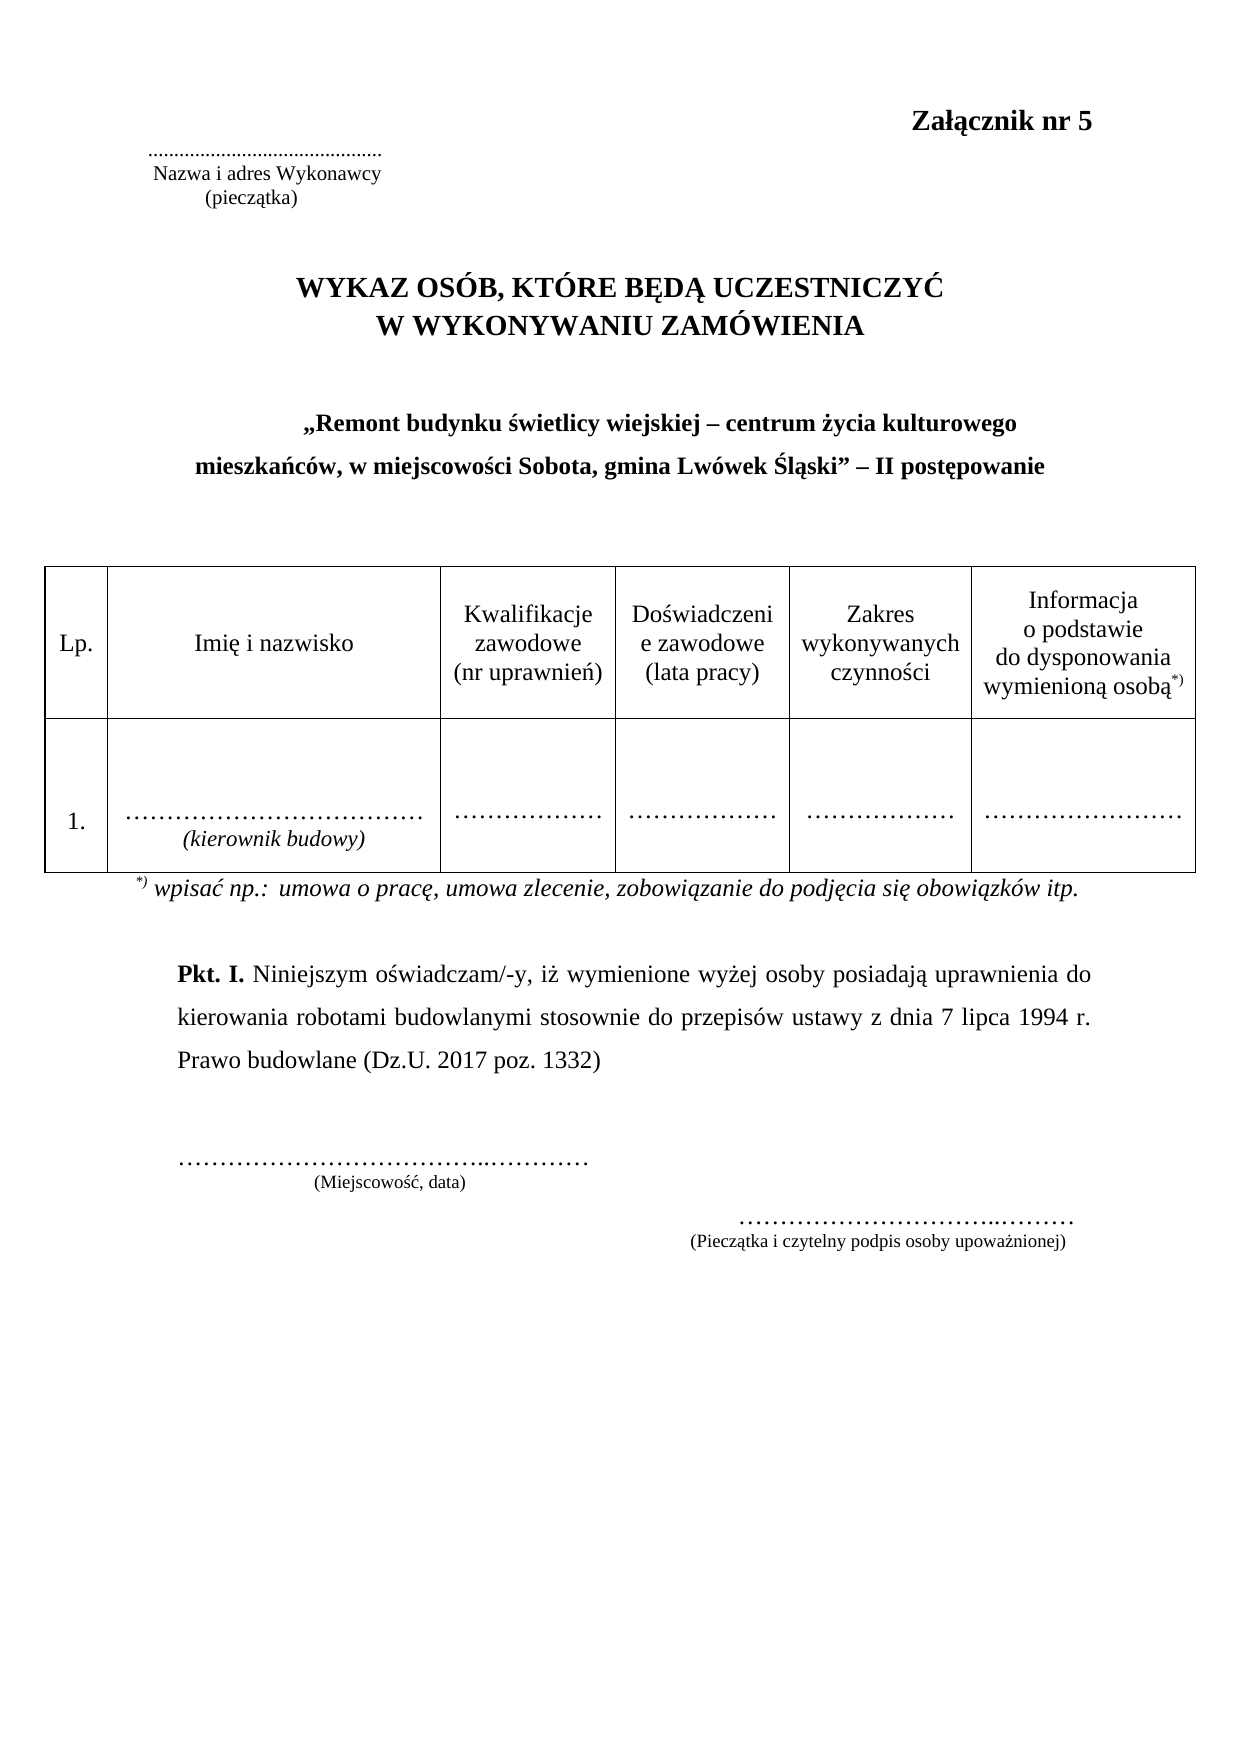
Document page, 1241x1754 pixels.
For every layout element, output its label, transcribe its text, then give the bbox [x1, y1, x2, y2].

subtitle WYKAZ OSÓB, KTÓRE BĘDĄ UCZESTNICZYĆ [148, 267, 1093, 304]
text …………………………..……… [664, 1192, 1093, 1230]
text Pkt. I. Niniejszym oświadczam/-y, iż wymienione wyżej osoby posiadają uprawnienia do kierowania robotami budowlanymi stosownie do przepisów ustawy z dnia 7 lipca 1994 r. Prawo budowlane (Dz.U. 2017 poz. 1332) [177, 959, 1093, 1074]
table_cell 1. [46, 719, 107, 872]
table_header Imię i nazwisko [108, 567, 440, 718]
table_header Zakres wykonywanych czynności [790, 567, 971, 718]
text „Remont budynku świetlicy wiejskiej – centrum życia kulturowego mieszkańców, w miejscowości Sobota, gmina Lwówek Śląski” – II postępowanie [148, 408, 1093, 480]
table_header Kwalifikacje zawodowe (nr uprawnień) [441, 567, 615, 718]
table_header Lp. [46, 567, 107, 718]
text (Pieczątka i czytelny podpis osoby upoważnionej) [590, 1230, 1093, 1251]
text Nazwa i adres Wykonawcy [148, 161, 1093, 185]
table_cell ……………… [790, 719, 971, 872]
text Załącznik nr 5 [148, 103, 1093, 137]
subtitle W WYKONYWANIU ZAMÓWIENIA [148, 304, 1093, 342]
table_cell ……………… [616, 719, 789, 872]
text *) wpisać np.: umowa o pracę, umowa zlecenie, zobowiązanie do podjęcia się obowiązków itp. [135, 873, 1093, 901]
table_cell ……………… [441, 719, 615, 872]
table_cell …………………… [972, 719, 1195, 872]
table_cell ……………………………… (kierownik budowy) [108, 719, 440, 872]
text ………………………………..………… [177, 1142, 1093, 1171]
table_header Doświadczenie zawodowe (lata pracy) [616, 567, 789, 718]
table_header Informacja o podstawie do dysponowania wymienioną osobą*) [972, 567, 1195, 718]
text (pieczątka) [148, 185, 1093, 209]
text ............................................. [148, 137, 1093, 161]
text (Miejscowość, data) [221, 1171, 1093, 1192]
